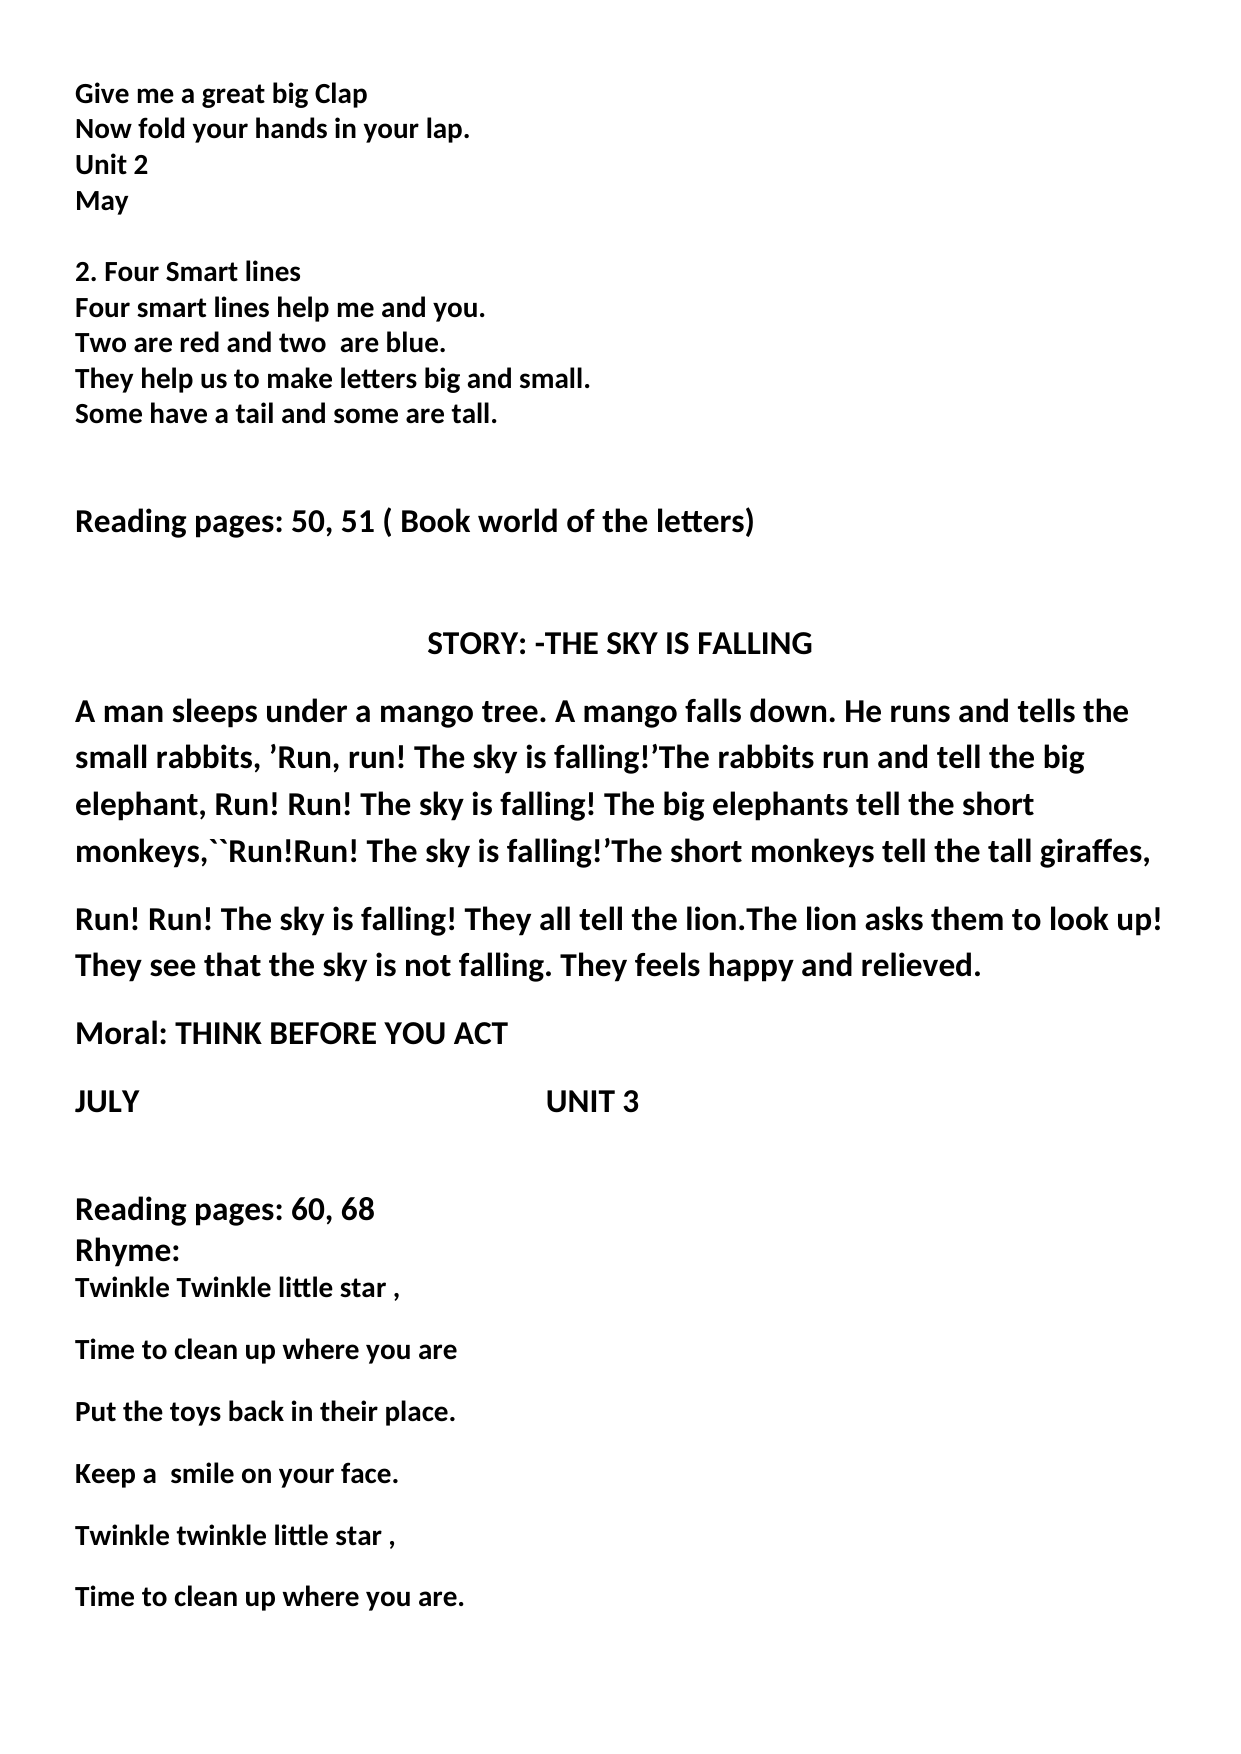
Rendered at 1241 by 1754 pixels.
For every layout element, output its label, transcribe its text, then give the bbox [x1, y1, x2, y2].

text Four smart lines help me and you. [75, 289, 1165, 324]
text Time to clean up where you are [75, 1331, 1165, 1367]
text Time to clean up where you are. [75, 1578, 1165, 1614]
text Some have a tail and some are tall. [75, 396, 1165, 431]
text Keep a smile on your face. [75, 1455, 1165, 1490]
text They help us to make letters big and small. [75, 360, 1165, 396]
text Give me a great big Clap [75, 75, 1165, 111]
text Run! Run! The sky is falling! They all tell the lion.The lion asks them to look up! They see that the sky is not falling. They feels happy and relieved. [75, 898, 1165, 985]
text STORY: -THE SKY IS FALLING [75, 622, 1165, 663]
text Put the toys back in their place. [75, 1393, 1165, 1429]
text Reading pages: 60, 68 [75, 1188, 1165, 1229]
text Moral: THINK BEFORE YOU ACT [75, 1012, 1165, 1053]
text Twinkle twinkle little star , [75, 1517, 1165, 1552]
text Now fold your hands in your lap. [75, 111, 1165, 146]
text Rhyme: [75, 1229, 1165, 1269]
text A man sleeps under a mango tree. A mango falls down. He runs and tells the small rabbits, ’Run, run! The sky is falling!’The rabbits run and tell the big elephant, Run! Run! The sky is falling! The big elephants tell the short monkeys,``Run!Run! The sky is falling!’The short monkeys tell the tall giraffes, [75, 690, 1165, 871]
text Unit 2 [75, 146, 1165, 182]
text Reading pages: 50, 51 ( Book world of the letters) [75, 500, 1165, 541]
text Twinkle Twinkle little star , [75, 1269, 1165, 1305]
text JULY UNIT 3 [75, 1080, 1165, 1120]
text May [75, 182, 1165, 217]
text Two are red and two are blue. [75, 324, 1165, 360]
text 2. Four Smart lines [75, 253, 1165, 289]
